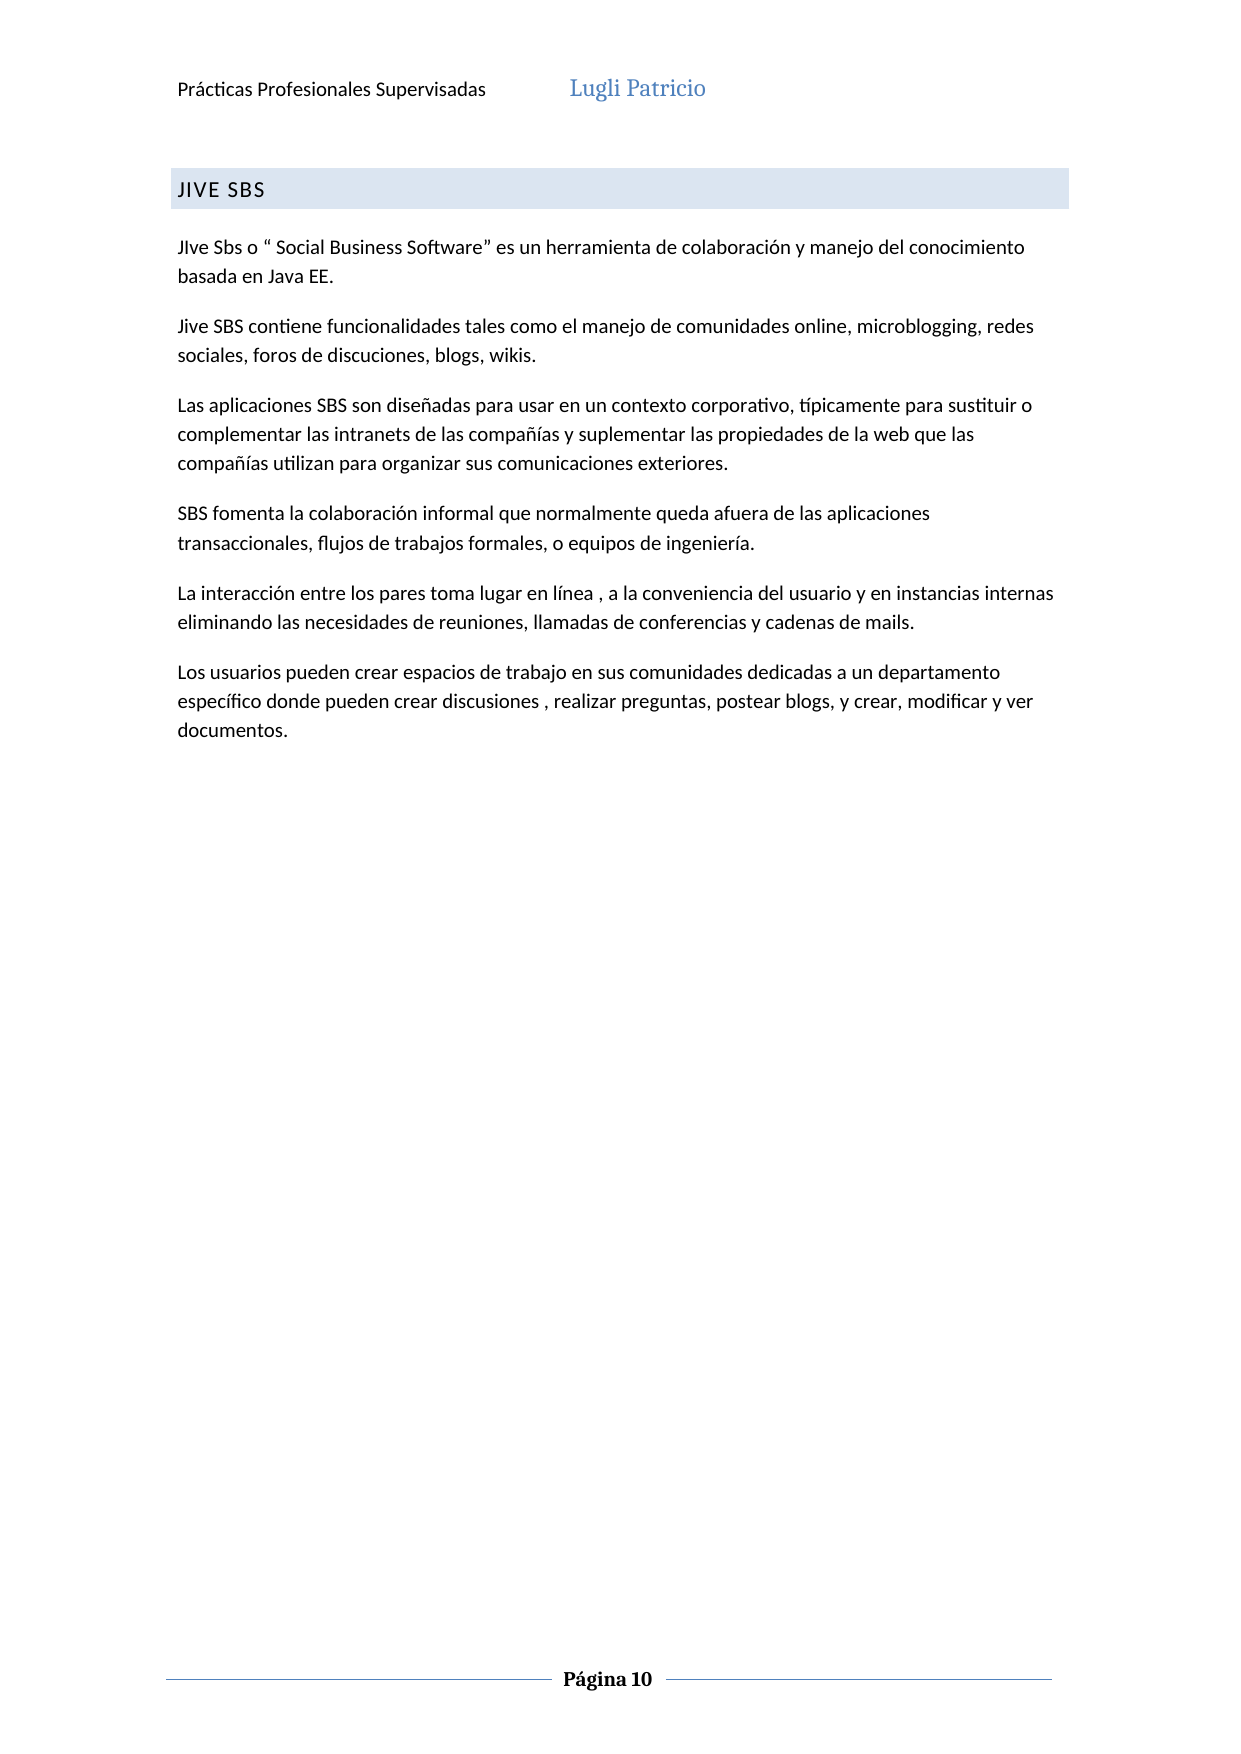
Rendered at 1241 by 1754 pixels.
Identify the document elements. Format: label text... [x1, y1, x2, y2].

text Jive SBS contiene funcionalidades tales como el manejo de comunidades online, microblogging, redes sociales, foros de discuciones, blogs, wikis. [177, 313, 1063, 368]
text JIve Sbs o “ Social Business Software” es un herramienta de colaboración y manejo del conocimiento basada en Java EE. [177, 234, 1063, 288]
text Las aplicaciones SBS son diseñadas para usar en un contexto corporativo, típicamente para sustituir o complementar las intranets de las compañías y suplementar las propiedades de la web que las compañías utilizan para organizar sus comunicaciones exteriores. [177, 392, 1063, 476]
text SBS fomenta la colaboración informal que normalmente queda afuera de las aplicaciones transaccionales, flujos de trabajos formales, o equipos de ingeniería. [177, 501, 1063, 555]
subtitle JIVE SBS [177, 175, 1063, 203]
text La interacción entre los pares toma lugar en línea , a la conveniencia del usuario y en instancias internas eliminando las necesidades de reuniones, llamadas de conferencias y cadenas de mails. [177, 580, 1063, 634]
text Los usuarios pueden crear espacios de trabajo en sus comunidades dedicadas a un departamento específico donde pueden crear discusiones , realizar preguntas, postear blogs, y crear, modificar y ver documentos. [177, 659, 1063, 743]
